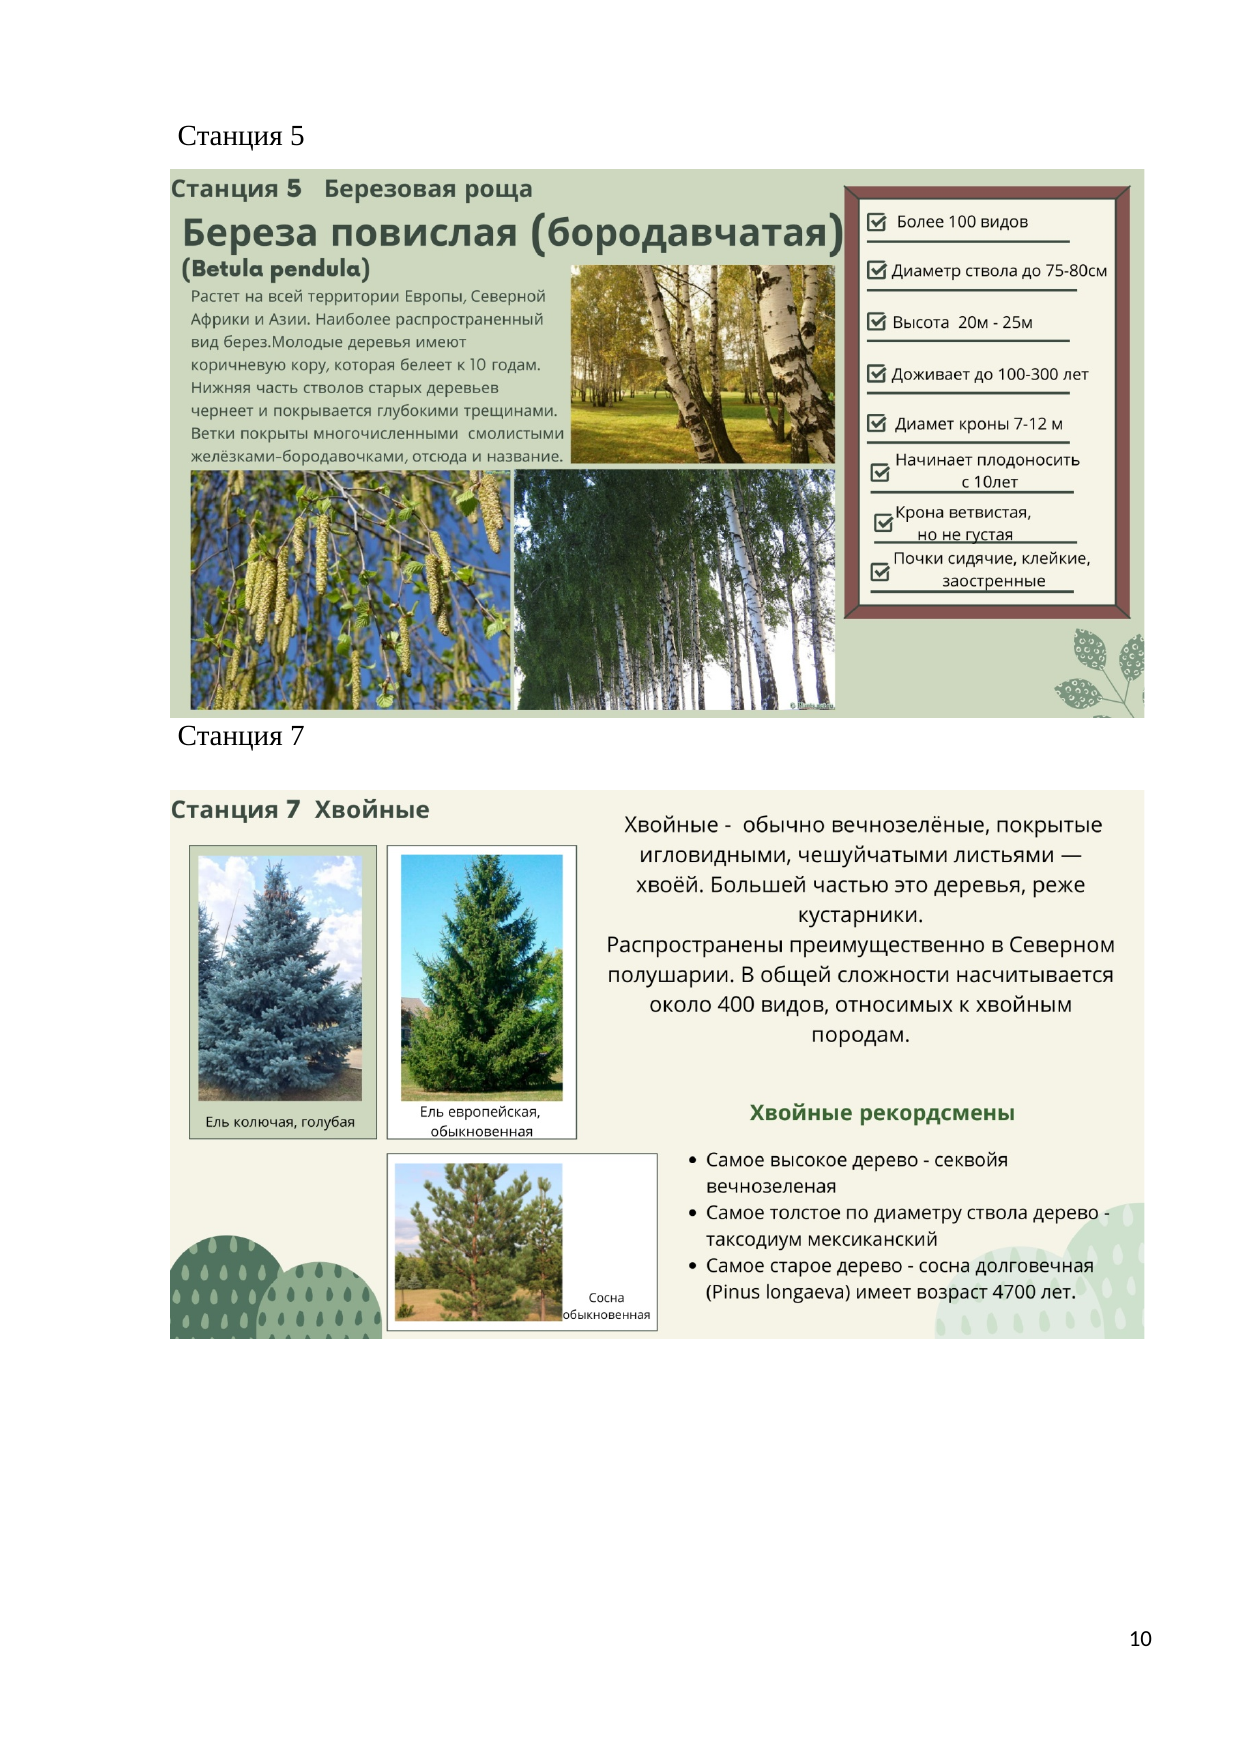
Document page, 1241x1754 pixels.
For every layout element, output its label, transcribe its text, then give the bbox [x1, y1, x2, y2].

picture [170, 790, 1145, 1339]
table_cell Станция 5 [166, 118, 1163, 718]
table_cell Станция 7 [166, 718, 1163, 1338]
picture [170, 169, 1145, 718]
